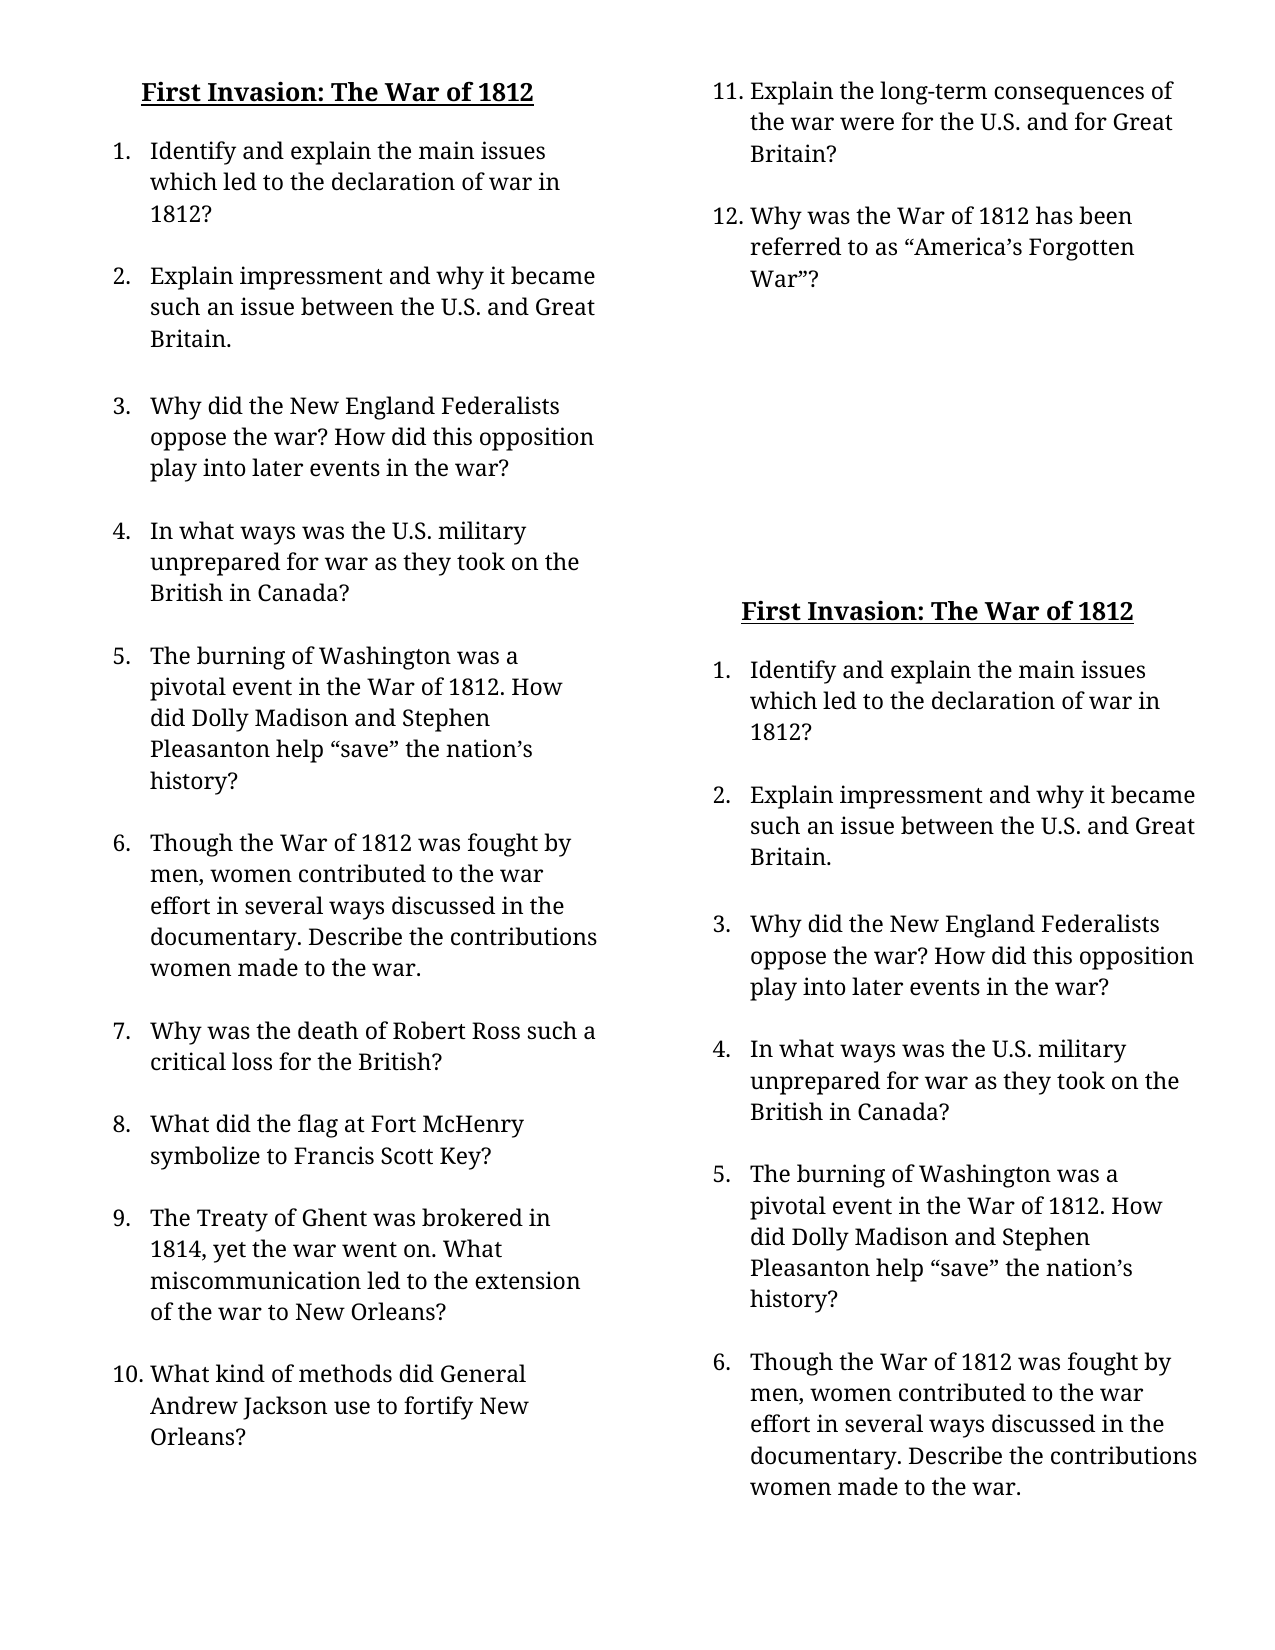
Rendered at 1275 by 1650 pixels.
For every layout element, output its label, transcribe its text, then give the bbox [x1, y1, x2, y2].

list The burning of Washington was a pivotal event in the War of 1812. How did Dolly Madison and Stephen Pleasanton help “save” the nation’s history? [112, 640, 600, 796]
list Explain impressment and why it became such an issue between the U.S. and Great Britain. [712, 779, 1200, 872]
list Identify and explain the main issues which led to the declaration of war in 1812? [712, 654, 1200, 747]
list Why did the New England Federalists oppose the war? How did this opposition play into later events in the war? [112, 390, 600, 483]
list Why was the death of Robert Ross such a critical loss for the British? [112, 1015, 600, 1077]
list Why did the New England Federalists oppose the war? How did this opposition play into later events in the war? [712, 908, 1200, 1002]
text First Invasion: The War of 1812 [75, 75, 600, 109]
list Identify and explain the main issues which led to the declaration of war in 1812? [112, 135, 600, 229]
list In what ways was the U.S. military unprepared for war as they took on the British in Canada? [112, 515, 600, 608]
list The burning of Washington was a pivotal event in the War of 1812. How did Dolly Madison and Stephen Pleasanton help “save” the nation’s history? [712, 1158, 1200, 1315]
list Why was the War of 1812 has been referred to as “America’s Forgotten War”? [712, 200, 1200, 294]
list In what ways was the U.S. military unprepared for war as they took on the British in Canada? [712, 1033, 1200, 1127]
list What kind of methods did General Andrew Jackson use to fortify New Orleans? [112, 1358, 600, 1452]
text First Invasion: The War of 1812 [675, 594, 1200, 628]
list Explain the long-term consequences of the war were for the U.S. and for Great Britain? [712, 75, 1200, 169]
list The Treaty of Ghent was brokered in 1814, yet the war went on. What miscommunication led to the extension of the war to New Orleans? [112, 1202, 600, 1327]
list What did the flag at Fort McHenry symbolize to Francis Scott Key? [112, 1108, 600, 1171]
list Explain impressment and why it became such an issue between the U.S. and Great Britain. [112, 260, 600, 354]
list Though the War of 1812 was fought by men, women contributed to the war effort in several ways discussed in the documentary. Describe the contributions women made to the war. [712, 1346, 1200, 1502]
list Though the War of 1812 was fought by men, women contributed to the war effort in several ways discussed in the documentary. Describe the contributions women made to the war. [112, 827, 600, 983]
